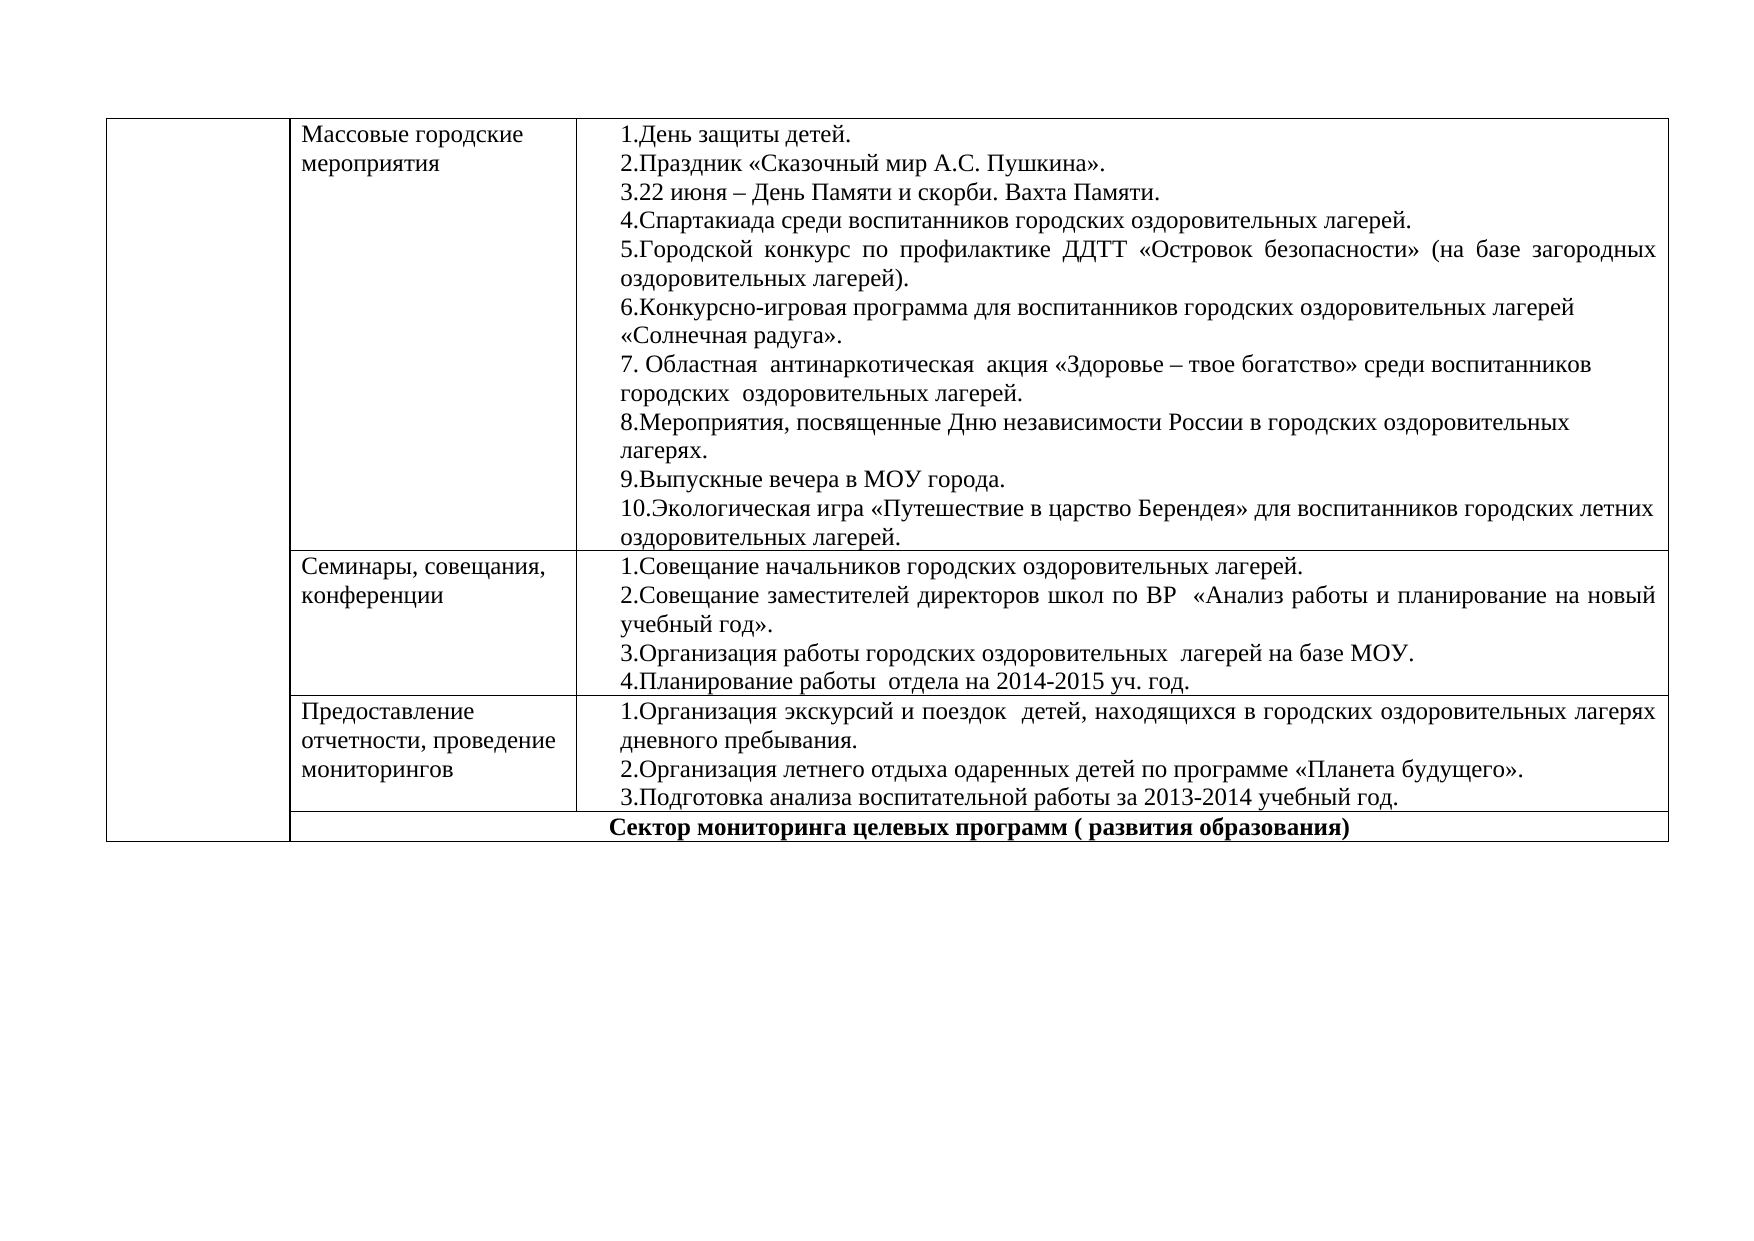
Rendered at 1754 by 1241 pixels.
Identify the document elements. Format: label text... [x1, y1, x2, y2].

table_cell Предоставление отчетности, проведение мониторингов [291, 696, 576, 811]
table_cell 1.Организация экскурсий и поездок детей, находящихся в городских оздоровительных лагерях дневного пребывания. 2.Организация летнего отдыха одаренных детей по программе «Планета будущего». 3.Подготовка анализа воспитательной работы за 2013-2014 учебный год. [577, 696, 1668, 811]
table_cell 1.Совещание начальников городских оздоровительных лагерей. 2.Совещание заместителей директоров школ по ВР «Анализ работы и планирование на новый учебный год». 3.Организация работы городских оздоровительных лагерей на базе МОУ. 4.Планирование работы отдела на 2014-2015 уч. год. [577, 551, 1668, 695]
table_cell Массовые городские мероприятия [291, 119, 576, 550]
table_cell 1.День защиты детей. 2.Праздник «Сказочный мир А.С. Пушкина». 3.22 июня – День Памяти и скорби. Вахта Памяти. 4.Спартакиада среди воспитанников городских оздоровительных лагерей. 5.Городской конкурс по профилактике ДДТТ «Островок безопасности» (на базе загородных оздоровительных лагерей). 6.Конкурсно-игровая программа для воспитанников городских оздоровительных лагерей «Солнечная радуга». 7. Областная антинаркотическая акция «Здоровье – твое богатство» среди воспитанников городских оздоровительных лагерей. 8.Мероприятия, посвященные Дню независимости России в городских оздоровительных лагерях. 9.Выпускные вечера в МОУ города. 10.Экологическая игра «Путешествие в царство Берендея» для воспитанников городских летних оздоровительных лагерей. [577, 119, 1668, 550]
table_cell Сектор мониторинга целевых программ ( развития образования) [291, 812, 1668, 841]
table_cell Семинары, совещания, конференции [291, 551, 576, 695]
